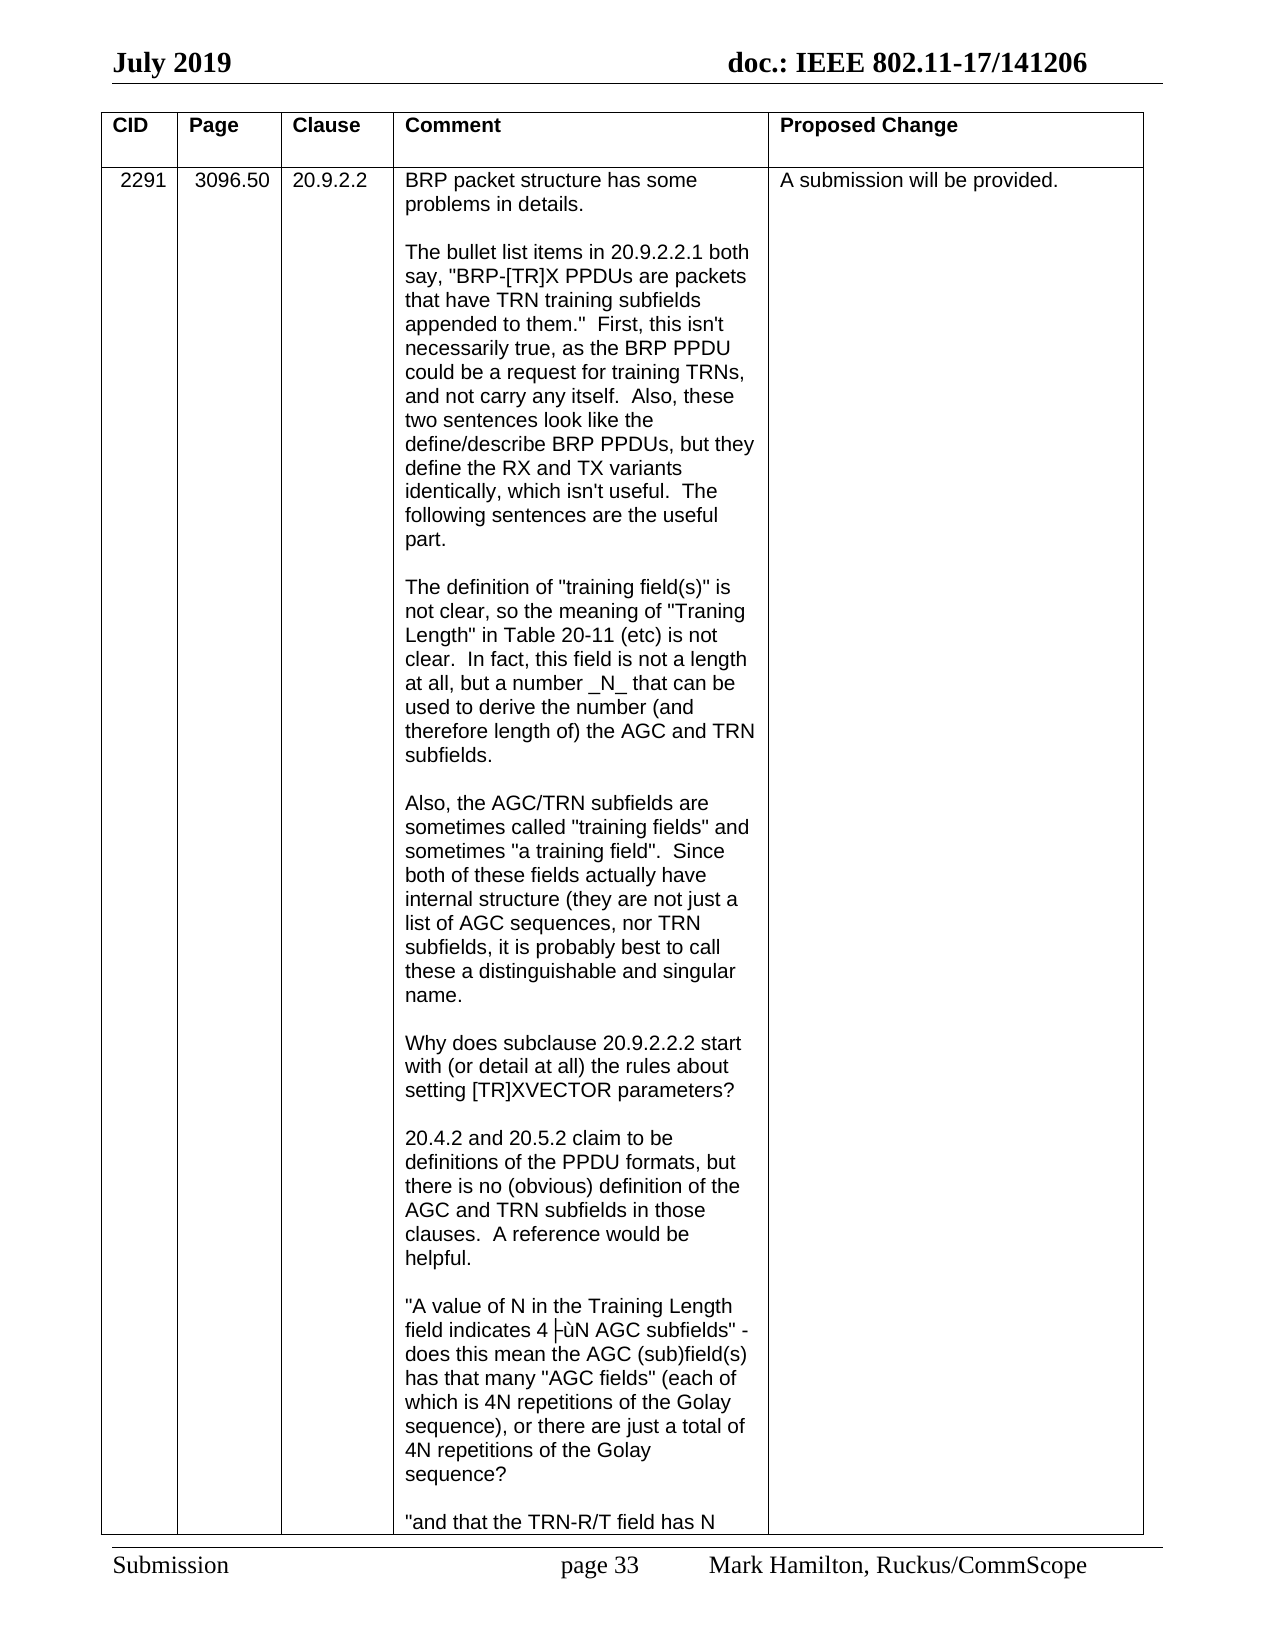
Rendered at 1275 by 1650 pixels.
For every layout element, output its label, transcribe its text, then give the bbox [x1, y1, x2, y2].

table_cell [769, 168, 1143, 1533]
table_header CID [102, 113, 177, 167]
table_header Page [178, 113, 281, 167]
table_header Comment [394, 113, 768, 167]
table_cell 3096.50 [178, 168, 281, 1533]
table_cell 2291 [102, 168, 177, 1533]
table_header Proposed Change [769, 113, 1143, 167]
table_header Clause [282, 113, 393, 167]
table_cell 20.9.2.2 [282, 168, 393, 1533]
